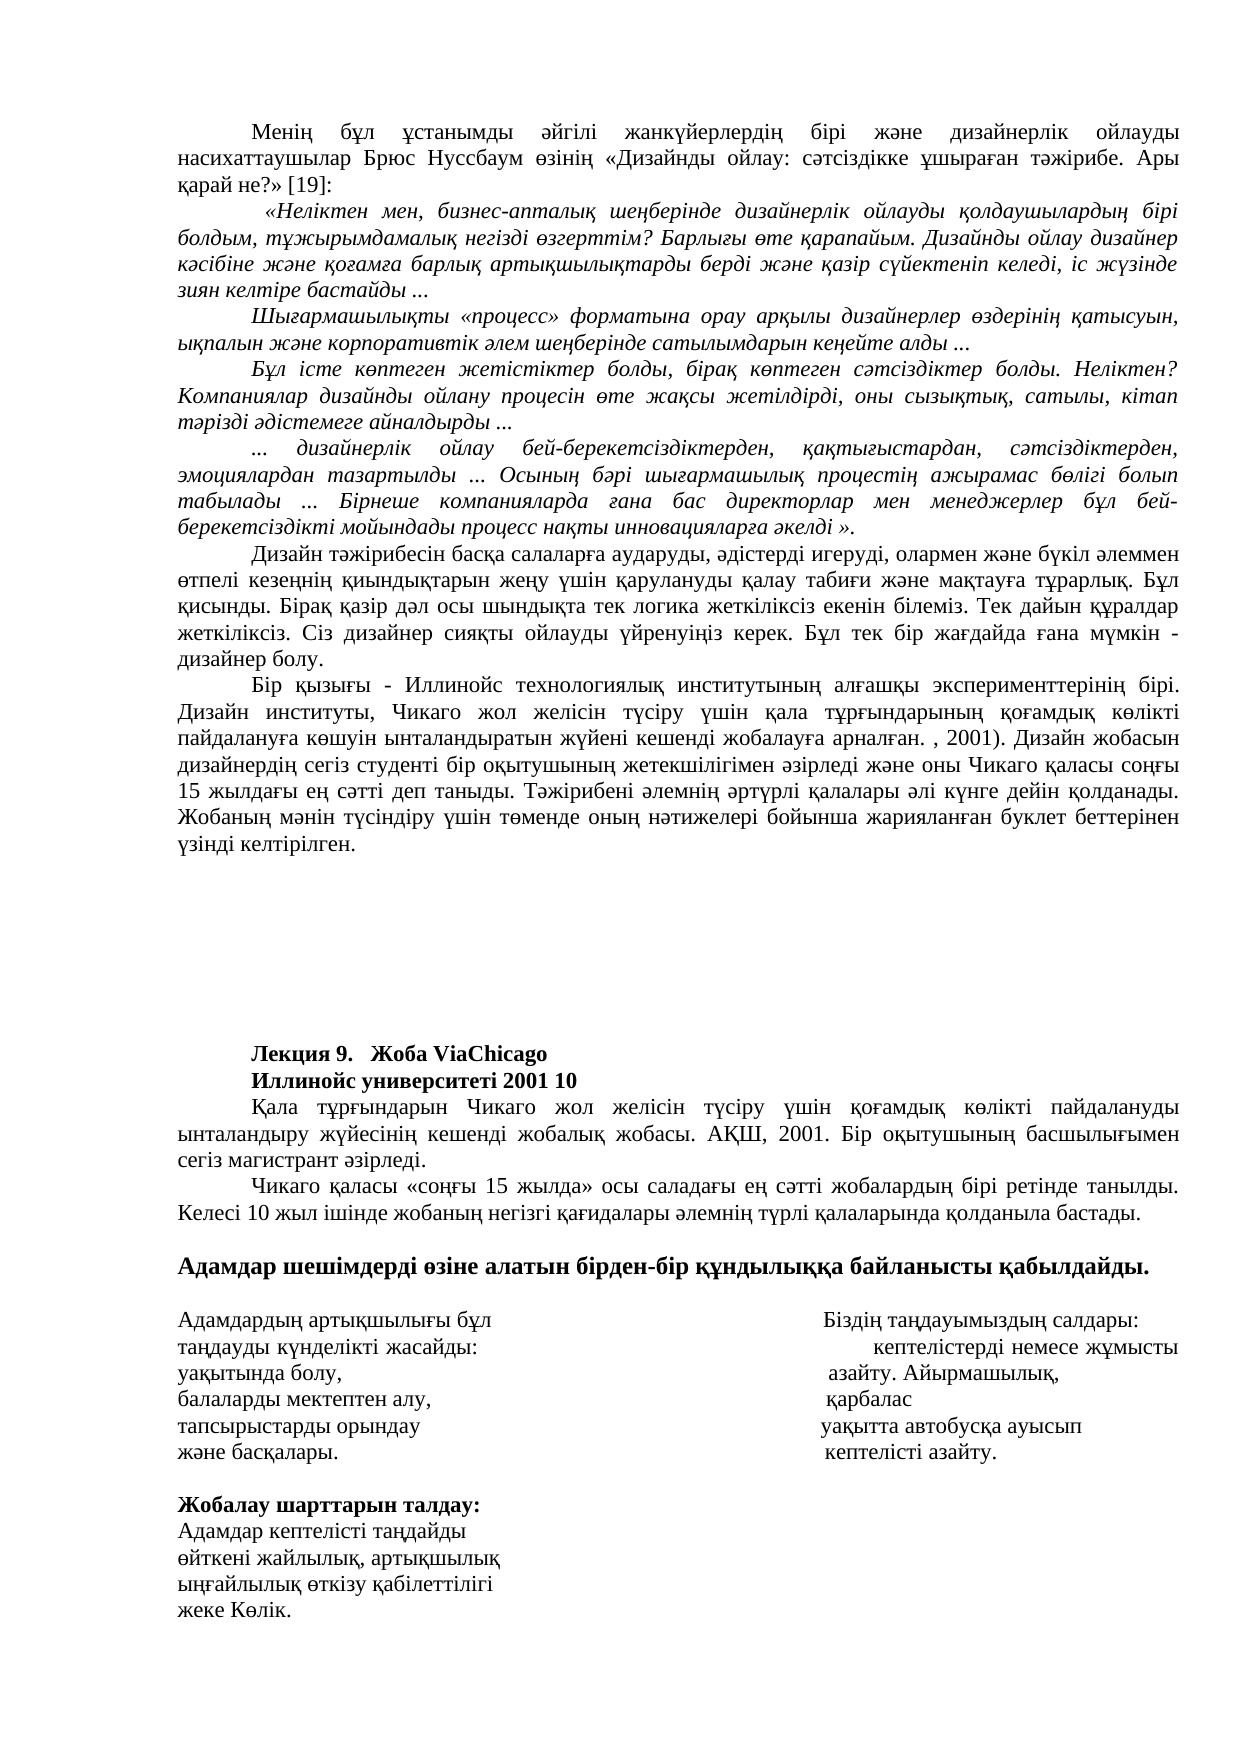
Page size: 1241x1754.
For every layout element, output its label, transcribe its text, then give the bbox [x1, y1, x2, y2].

text Бұл істе көптеген жетістіктер болды, бірақ көптеген сәтсіздіктер болды. Неліктен? Компаниялар дизайнды ойлану процесін өте жақсы жетілдірді, оны сызықтық, сатылы, кітап тәрізді әдістемеге айналдырды ... [177, 355, 1181, 434]
text Бір қызығы - Иллинойс технологиялық институтының алғашқы эксперименттерінің бірі. Дизайн институты, Чикаго жол желісін түсіру үшін қала тұрғындарының қоғамдық көлікті пайдалануға көшуін ынталандыратын жүйені кешенді жобалауға арналған. , 2001). Дизайн жобасын дизайнердің сегіз студенті бір оқытушының жетекшілігімен әзірледі және оны Чикаго қаласы соңғы 15 жылдағы ең сәтті деп таныды. Тәжірибені әлемнің әртүрлі қалалары әлі күнге дейін қолданады. Жобаның мәнін түсіндіру үшін төменде оның нәтижелері бойынша жарияланған буклет беттерінен үзінді келтірілген. [177, 672, 1181, 856]
text Адамдар шешімдерді өзіне алатын бірден-бір құндылыққа байланысты қабылдайды. [177, 1251, 1181, 1280]
text Адамдардың артықшылығы бұл Біздің таңдауымыздың салдары: [177, 1306, 1181, 1333]
text ыңғайлылық өткізу қабілеттілігі [177, 1570, 1181, 1596]
text ... дизайнерлік ойлау бей-берекетсіздіктерден, қақтығыстардан, сәтсіздіктерден, эмоциялардан тазартылды ... Осының бәрі шығармашылық процестің ажырамас бөлігі болып табылады ... Бірнеше компанияларда ғана бас директорлар мен менеджерлер бұл бей-берекетсіздікті мойындады процесс нақты инновацияларға әкелді ». [177, 434, 1181, 540]
text Адамдар кептелісті таңдайды [177, 1517, 1181, 1544]
text Чикаго қаласы «соңғы 15 жылда» осы саладағы ең сәтті жобалардың бірі ретінде танылды. Келесі 10 жыл ішінде жобаның негізгі қағидалары әлемнің түрлі қалаларында қолданыла бастады. [177, 1172, 1181, 1225]
text балаларды мектептен алу, қарбалас [177, 1386, 1181, 1412]
text Дизайн тәжірибесін басқа салаларға аударуды, әдістерді игеруді, олармен және бүкіл әлеммен өтпелі кезеңнің қиындықтарын жеңу үшін қарулануды қалау табиғи және мақтауға тұрарлық. Бұл қисынды. Бірақ қазір дәл осы шындықта тек логика жеткіліксіз екенін білеміз. Тек дайын құралдар жеткіліксіз. Сіз дизайнер сияқты ойлауды үйренуіңіз керек. Бұл тек бір жағдайда ғана мүмкін - дизайнер болу. [177, 540, 1181, 672]
text Менің бұл ұстанымды әйгілі жанкүйерлердің бірі және дизайнерлік ойлауды насихаттаушылар Брюс Нуссбаум өзінің «Дизайнды ойлау: сәтсіздікке ұшыраған тәжірибе. Ары қарай не?» [19]: [177, 118, 1181, 197]
text Жобалау шарттарын талдау: [177, 1491, 1181, 1517]
text өйткені жайлылық, артықшылық [177, 1544, 1181, 1570]
text Иллинойс университеті 2001 10 [177, 1067, 1181, 1093]
text таңдауды күнделікті жасайды: кептелістерді немесе жұмысты уақытында болу, азайту. Айырмашылық, [177, 1333, 1181, 1386]
text және басқалары. кептелісті азайту. [177, 1438, 1181, 1464]
text «Неліктен мен, бизнес-апталық шеңберінде дизайнерлік ойлауды қолдаушылардың бірі болдым, тұжырымдамалық негізді өзгерттім? Барлығы өте қарапайым. Дизайнды ойлау дизайнер кәсібіне және қоғамға барлық артықшылықтарды берді және қазір сүйектеніп келеді, іс жүзінде зиян келтіре бастайды ... [177, 197, 1181, 303]
text Шығармашылықты «процесс» форматына орау арқылы дизайнерлер өздерінің қатысуын, ықпалын және корпоративтік әлем шеңберінде сатылымдарын кеңейте алды ... [177, 303, 1181, 355]
text Лекция 9. Жоба ViaChicago [177, 1041, 1181, 1067]
text Қала тұрғындарын Чикаго жол желісін түсіру үшін қоғамдық көлікті пайдалануды ынталандыру жүйесінің кешенді жобалық жобасы. АҚШ, 2001. Бір оқытушының басшылығымен сегіз магистрант әзірледі. [177, 1093, 1181, 1172]
text тапсырыстарды орындау уақытта автобусқа ауысып [177, 1412, 1181, 1438]
text жеке Көлік. [177, 1596, 1181, 1623]
